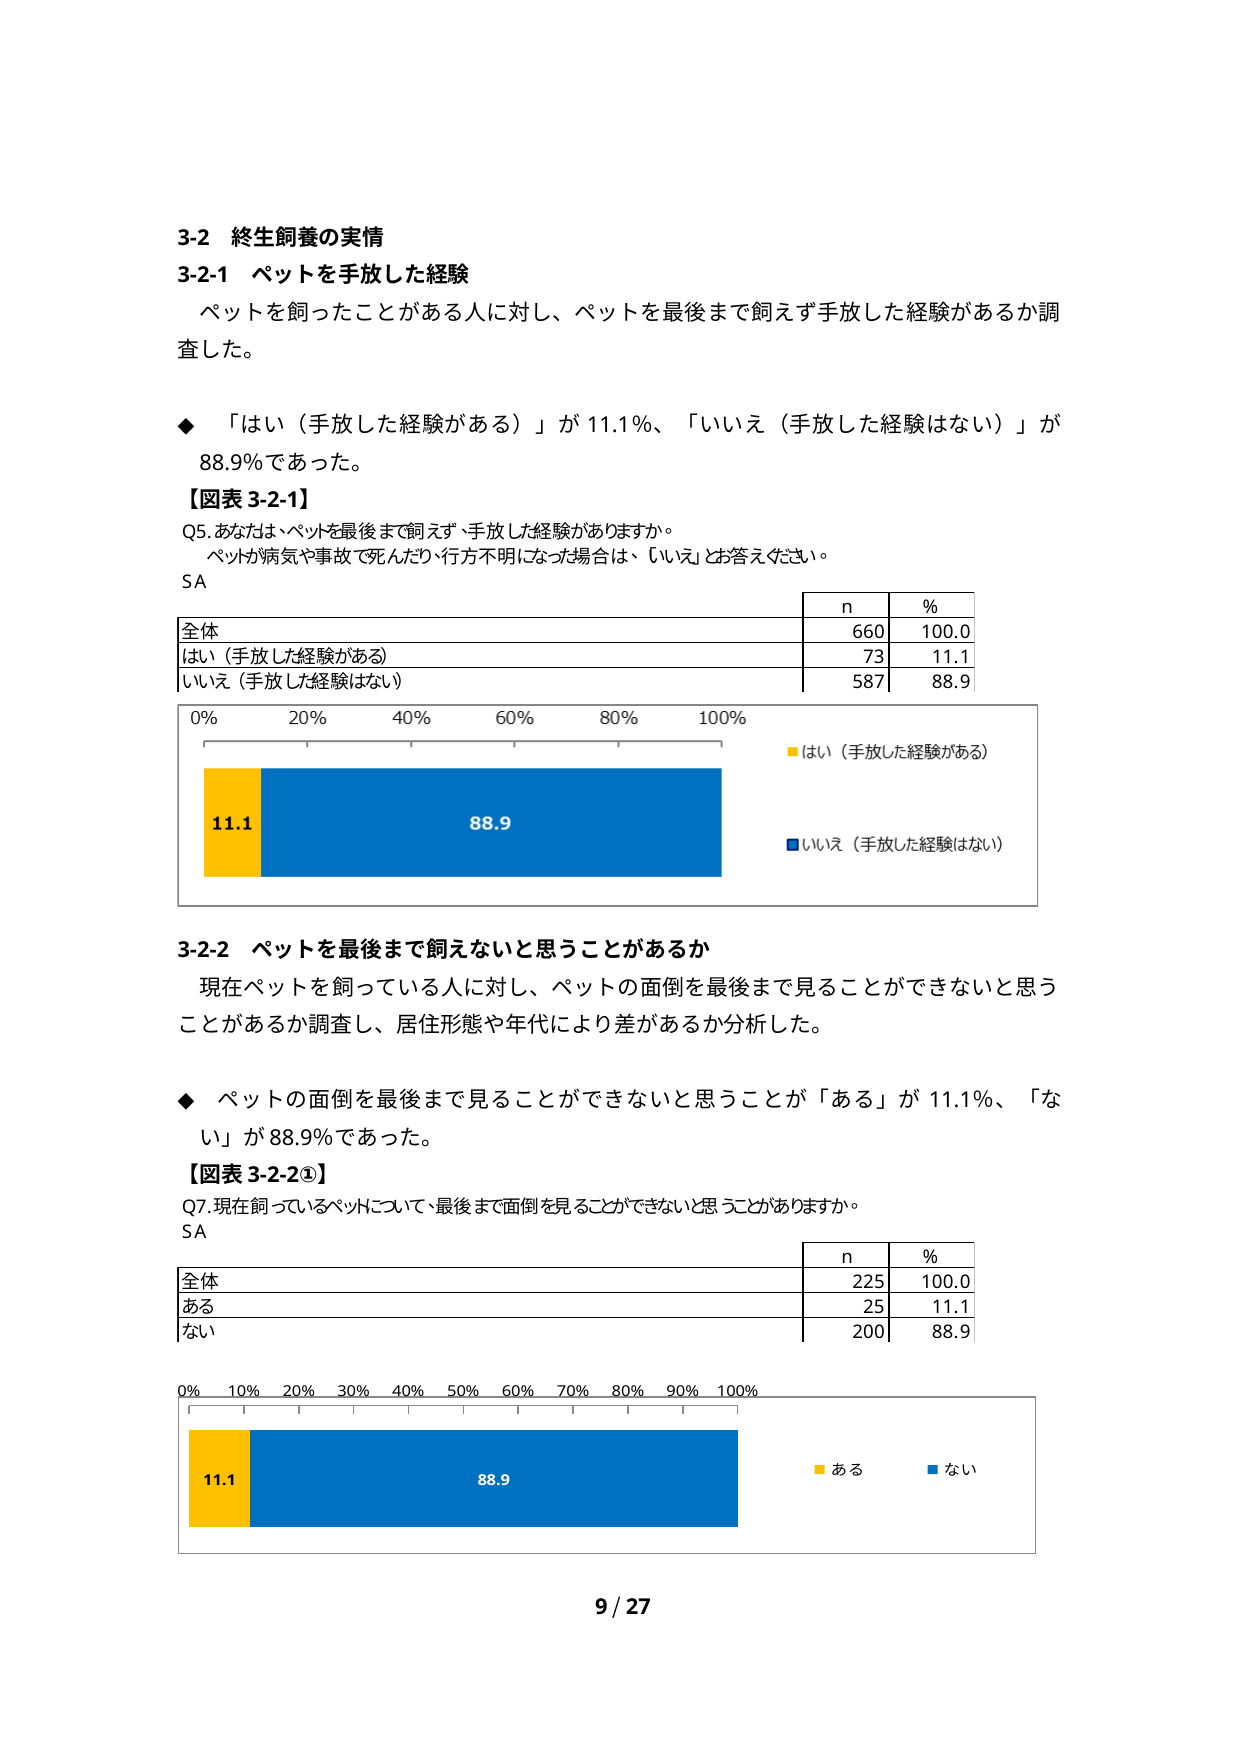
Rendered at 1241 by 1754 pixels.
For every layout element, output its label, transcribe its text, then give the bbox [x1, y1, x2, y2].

picture [177, 704, 1039, 907]
text 3-2-2 ペットを最後まで飼えないと思うことがあるか [177, 929, 1063, 967]
text 現在ペットを飼っている人に対し、ペットの面倒を最後まで見ることができないと思うことがあるか調査し、居住形態や年代により差があるか分析した。 [177, 967, 1063, 1042]
text 【図表3-2-2①】 [177, 1154, 1063, 1192]
text ペットを飼ったことがある人に対し、ペットを最後まで飼えず手放した経験があるか調査した。 [177, 292, 1063, 367]
text 3-2-1 ペットを手放した経験 [177, 254, 1063, 292]
text ◆ 「はい（手放した経験がある）」が11.1％、「いいえ（手放した経験はない）」が88.9％であった。 [177, 404, 1063, 479]
text 3-2 終生飼養の実情 [177, 217, 1063, 254]
text ◆ ペットの面倒を最後まで見ることができないと思うことが「ある」が11.1％、「ない」が88.9％であった。 [177, 1079, 1063, 1154]
text 【図表3-2-1】 [177, 479, 1063, 517]
